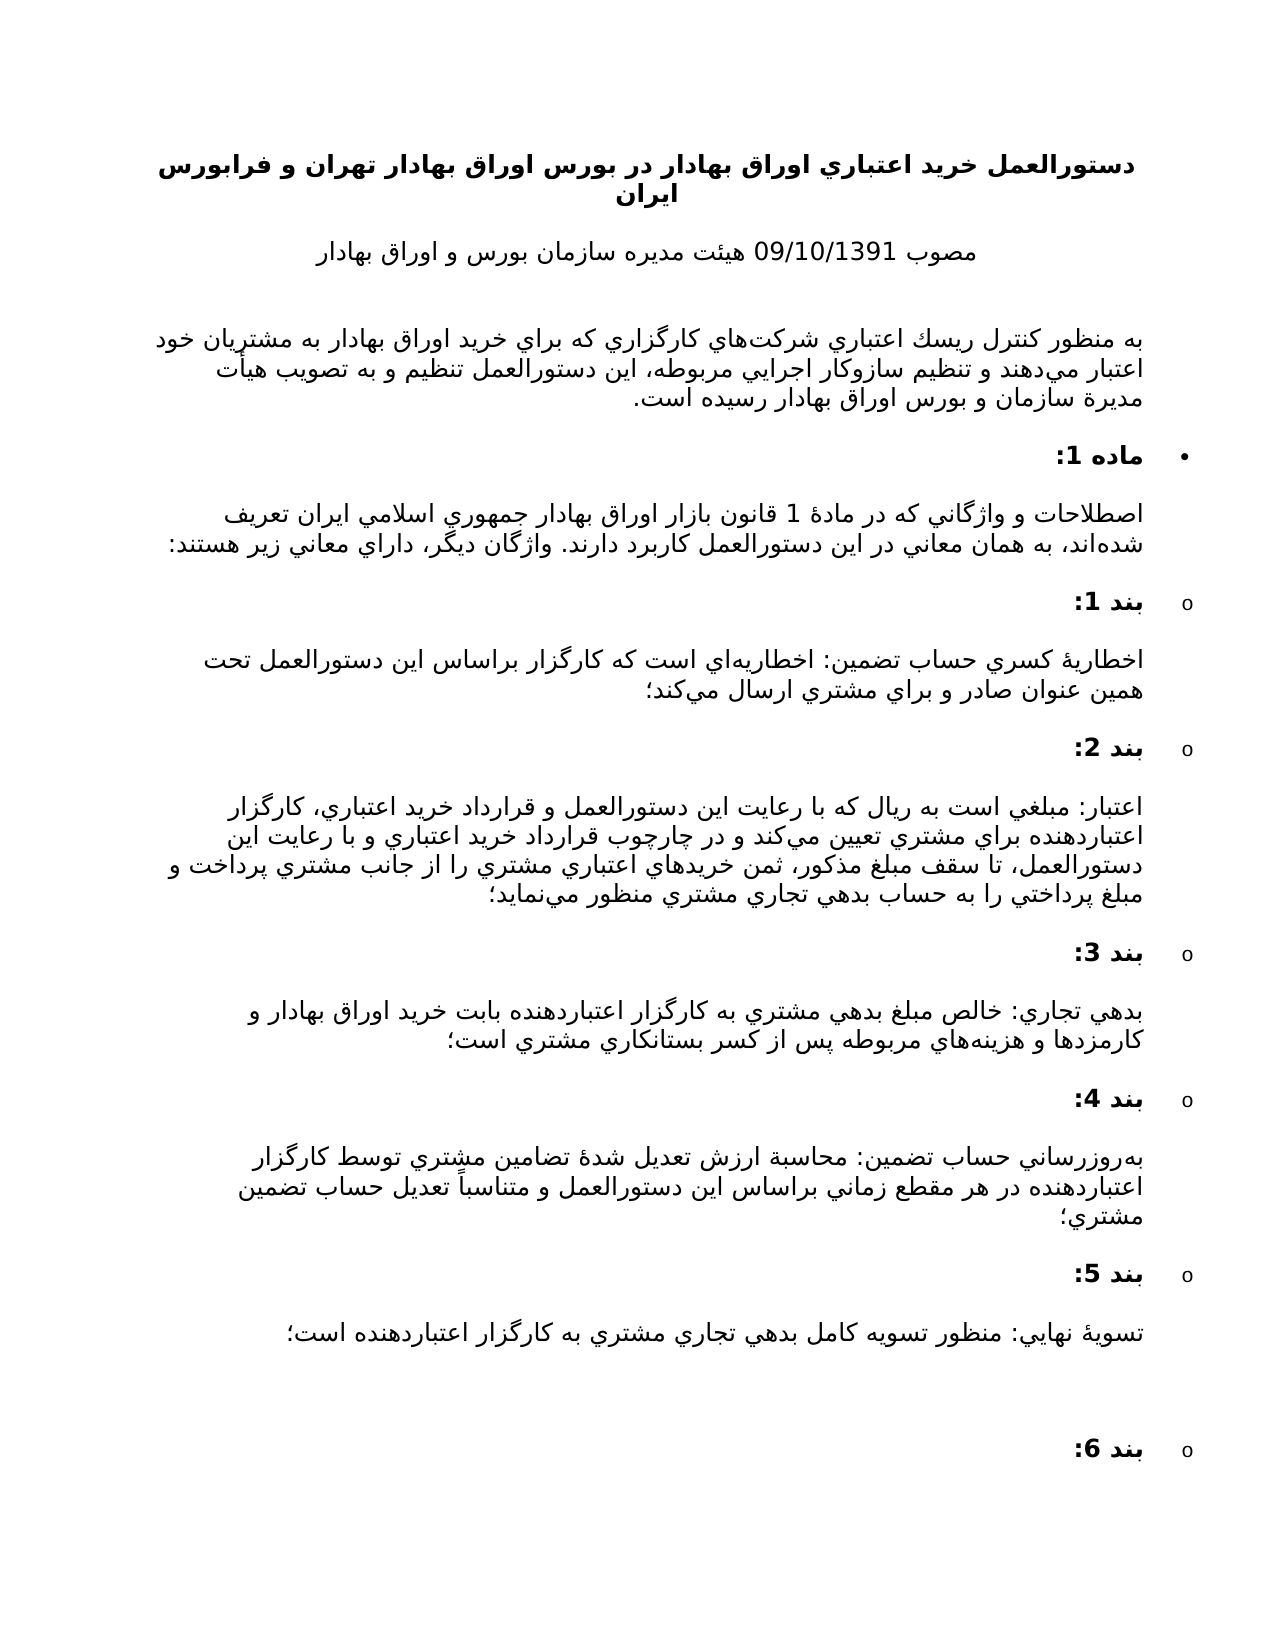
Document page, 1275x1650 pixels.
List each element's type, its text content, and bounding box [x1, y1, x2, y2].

list بند 2: [150, 733, 1181, 763]
text بدهي تجاري: خالص مبلغ بدهي مشتري به كارگزار اعتباردهنده بابت خريد اوراق بهادار و كارمزدها و هزينه‌هاي مربوطه پس از كسر بستانكاري مشتري است؛ [150, 996, 1144, 1055]
text اخطاريۀ كسري حساب تضمين: اخطاريه‌اي است كه كارگزار براساس اين دستورالعمل تحت همين عنوان صادر و براي مشتري ارسال مي‌كند؛ [150, 646, 1144, 704]
text تسويۀ نهايي: منظور تسويه كامل بدهي تجاري مشتري به كارگزار اعتباردهنده است؛ [150, 1318, 1144, 1347]
text اعتبار: مبلغي است به ريال كه با رعايت اين دستورالعمل و قرارداد خريد اعتباري، كارگزار اعتباردهنده براي مشتري تعيين مي‌كند و در چارچوب قرارداد خريد اعتباري و با رعايت اين دستورالعمل، تا سقف مبلغ مذكور، ثمن خريدهاي اعتباري مشتري را از جانب مشتري پرداخت و مبلغ پرداختي را به حساب بدهي تجاري مشتري منظور مي‌نمايد؛ [150, 792, 1144, 908]
text به‌روزرساني حساب تضمين: محاسبة ارزش تعديل شدۀ تضامين مشتري توسط كارگزار اعتباردهنده در هر مقطع زماني براساس اين دستورالعمل و متناسباً تعديل حساب تضمين مشتري؛ [150, 1142, 1144, 1230]
text اصطلاحات و واژگاني كه در مادۀ 1 قانون بازار اوراق بهادار جمهوري اسلامي ايران تعريف شده‌اند، به همان معاني در اين دستورالعمل كاربرد دارند. واژگان ديگر، داراي معاني زير هستند: [150, 499, 1144, 558]
list بند 5: [150, 1259, 1181, 1289]
list بند 1: [150, 587, 1181, 617]
list بند 6: [150, 1434, 1181, 1463]
list ماده 1: [150, 441, 1181, 470]
text دستورالعمل خريد اعتباري اوراق بهادار در بورس اوراق بهادار تهران و فرابورس ايران [150, 150, 1144, 208]
list بند 4: [150, 1084, 1181, 1113]
list بند 3: [150, 938, 1181, 967]
text مصوب 09/10/1391 هیئت مدیره سازمان بورس و اوراق بهادار [150, 237, 1144, 267]
text به منظور كنترل ريسك اعتباري شركت‌هاي كارگزاري كه براي خريد اوراق بهادار به مشتريان خود اعتبار مي‌دهند و تنظيم سازوكار اجرايي مربوطه، اين دستورالعمل تنظيم و به تصويب هيأت مديرة سازمان و بورس اوراق بهادار رسيده است. [150, 324, 1144, 412]
